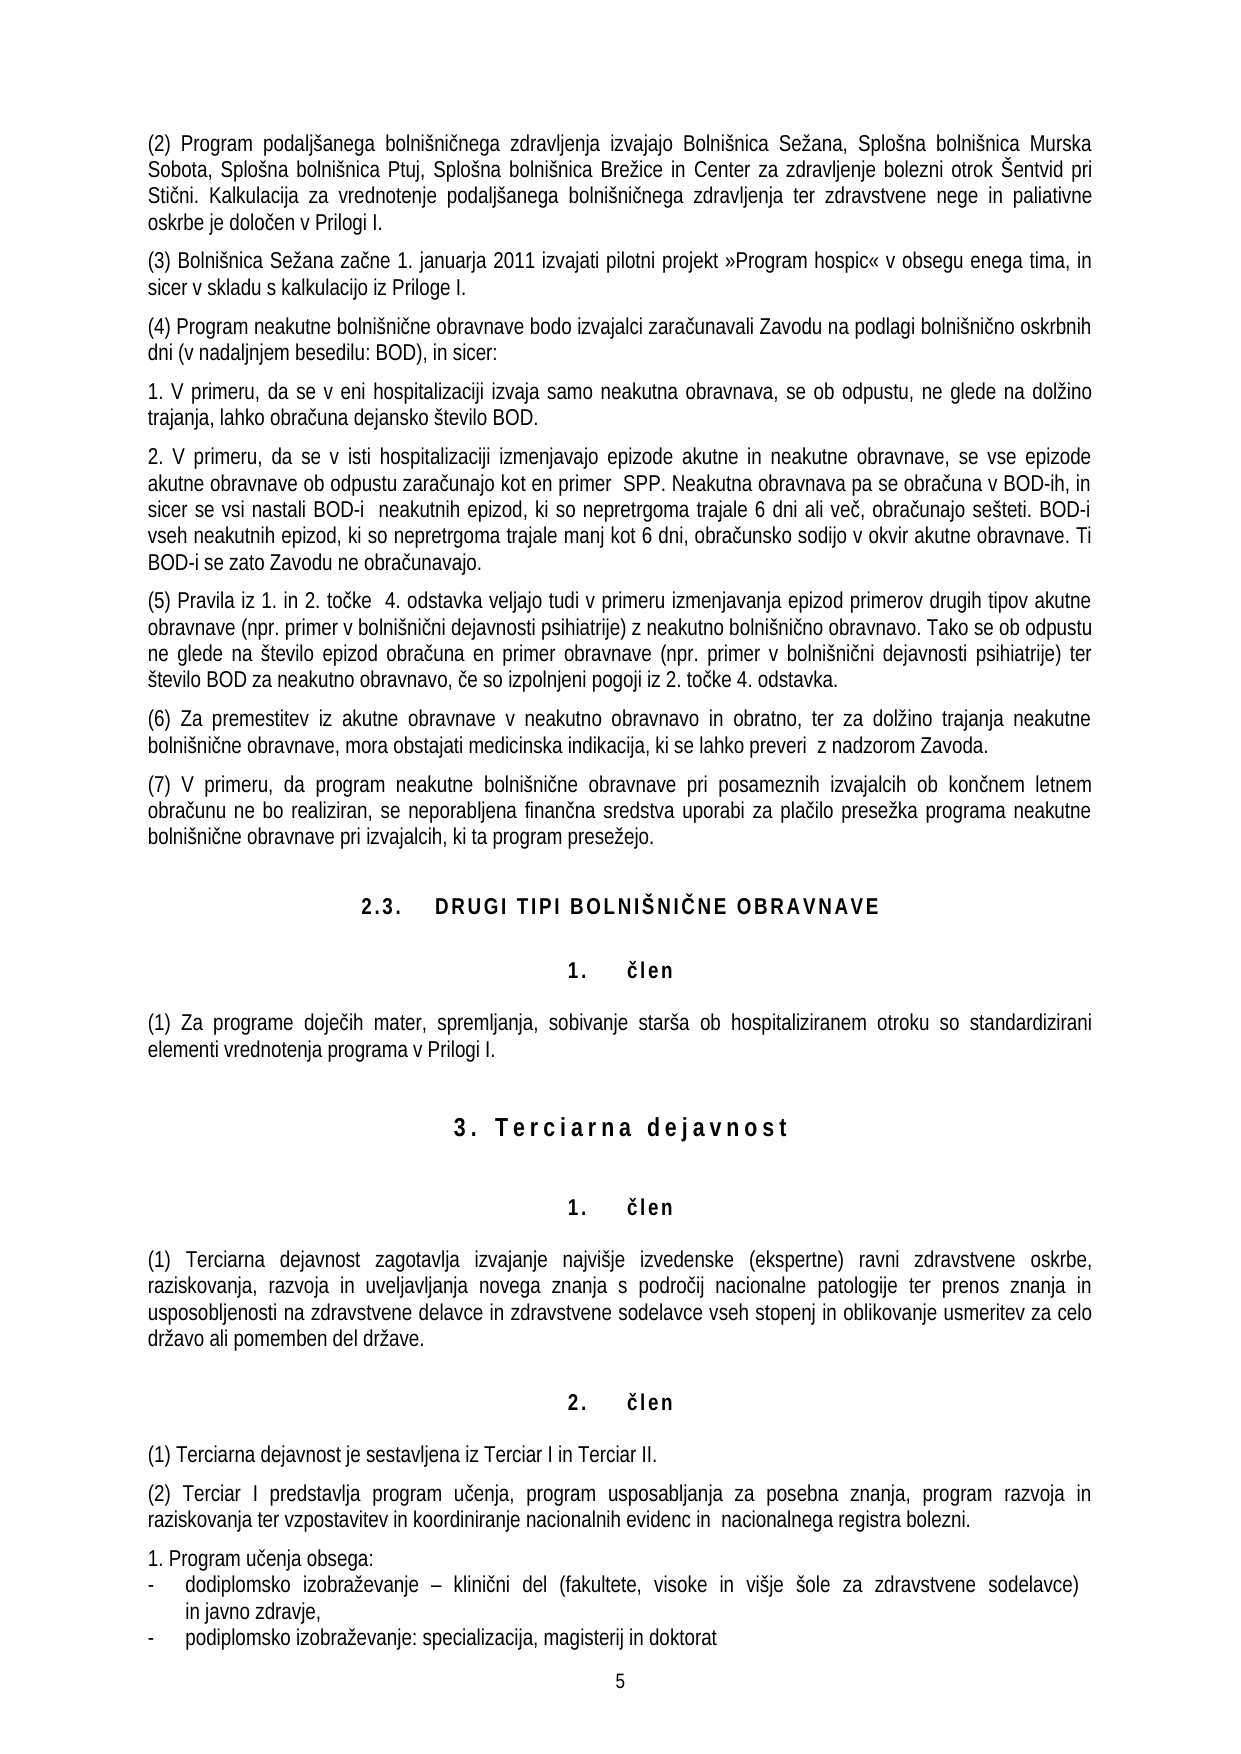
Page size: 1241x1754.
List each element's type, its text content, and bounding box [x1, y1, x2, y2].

text (6) Za premestitev iz akutne obravnave v neakutno obravnavo in obratno, ter za dolžino trajanja neakutne bolnišnične obravnave, mora obstajati medicinska indikacija, ki se lahko preveri z nadzorom Zavoda. [148, 705, 1092, 758]
subtitle člen [148, 1194, 1092, 1221]
text (4) Program neakutne bolnišnične obravnave bodo izvajalci zaračunavali Zavodu na podlagi bolnišnično oskrbnih dni (v nadaljnjem besedilu: BOD), in sicer: [148, 313, 1092, 365]
subtitle Terciarna dejavnost [148, 1112, 1092, 1142]
text (2) Terciar I predstavlja program učenja, program usposabljanja za posebna znanja, program razvoja in raziskovanja ter vzpostavitev in koordiniranje nacionalnih evidenc in nacionalnega registra bolezni. [148, 1480, 1092, 1533]
text (7) V primeru, da program neakutne bolnišnične obravnave pri posameznih izvajalcih ob končnem letnem obračunu ne bo realiziran, se neporabljena finančna sredstva uporabi za plačilo presežka programa neakutne bolnišnične obravnave pri izvajalcih, ki ta program presežejo. [148, 771, 1092, 849]
text 2. V primeru, da se v isti hospitalizaciji izmenjavajo epizode akutne in neakutne obravnave, se vse epizode akutne obravnave ob odpustu zaračunajo kot en primer SPP. Neakutna obravnava pa se obračuna v BOD-ih, in sicer se vsi nastali BOD-i neakutnih epizod, ki so nepretrgoma trajale 6 dni ali več, obračunajo sešteti. BOD-i vseh neakutnih epizod, ki so nepretrgoma trajale manj kot 6 dni, obračunsko sodijo v okvir akutne obravnave. Ti BOD-i se zato Zavodu ne obračunavajo. [148, 443, 1092, 575]
text (1) Terciarna dejavnost je sestavljena iz Terciar I in Terciar II. [148, 1441, 1092, 1467]
subtitle člen [148, 1389, 1092, 1415]
text (2) Program podaljšanega bolnišničnega zdravljenja izvajajo Bolnišnica Sežana, Splošna bolnišnica Murska Sobota, Splošna bolnišnica Ptuj, Splošna bolnišnica Brežice in Center za zdravljenje bolezni otrok Šentvid pri Stični. Kalkulacija za vrednotenje podaljšanega bolnišničnega zdravljenja ter zdravstvene nege in paliativne oskrbe je določen v Prilogi I. [148, 129, 1092, 235]
text (1) Za programe doječih mater, spremljanja, sobivanje starša ob hospitaliziranem otroku so standardizirani elementi vrednotenja programa v Prilogi I. [148, 1009, 1092, 1062]
text (3) Bolnišnica Sežana začne 1. januarja 2011 izvajati pilotni projekt »Program hospic« v obsegu enega tima, in sicer v skladu s kalkulacijo iz Priloge I. [148, 247, 1092, 300]
text (5) Pravila iz 1. in 2. točke 4. odstavka veljajo tudi v primeru izmenjavanja epizod primerov drugih tipov akutne obravnave (npr. primer v bolnišnični dejavnosti psihiatrije) z neakutno bolnišnično obravnavo. Tako se ob odpustu ne glede na število epizod obračuna en primer obravnave (npr. primer v bolnišnični dejavnosti psihiatrije) ter število BOD za neakutno obravnavo, če so izpolnjeni pogoji iz 2. točke 4. odstavka. [148, 587, 1092, 693]
text (1) Terciarna dejavnost zagotavlja izvajanje najvišje izvedenske (ekspertne) ravni zdravstvene oskrbe, raziskovanja, razvoja in uveljavljanja novega znanja s področij nacionalne patologije ter prenos znanja in usposobljenosti na zdravstvene delavce in zdravstvene sodelavce vseh stopenj in oblikovanje usmeritev za celo državo ali pomemben del države. [148, 1246, 1092, 1352]
text 1. Program učenja obsega: [148, 1545, 1092, 1571]
text 1. V primeru, da se v eni hospitalizaciji izvaja samo neakutna obravnava, se ob odpustu, ne glede na dolžino trajanja, lahko obračuna dejansko število BOD. [148, 378, 1092, 431]
list podiplomsko izobraževanje: specializacija, magisterij in doktorat [148, 1624, 1092, 1651]
list dodiplomsko izobraževanje – klinični del (fakultete, visoke in višje šole za zdravstvene sodelavce) in javno zdravje, [148, 1571, 1092, 1624]
subtitle Drugi tipi bolnišnične obravnave [148, 893, 1092, 920]
subtitle člen [148, 957, 1092, 983]
